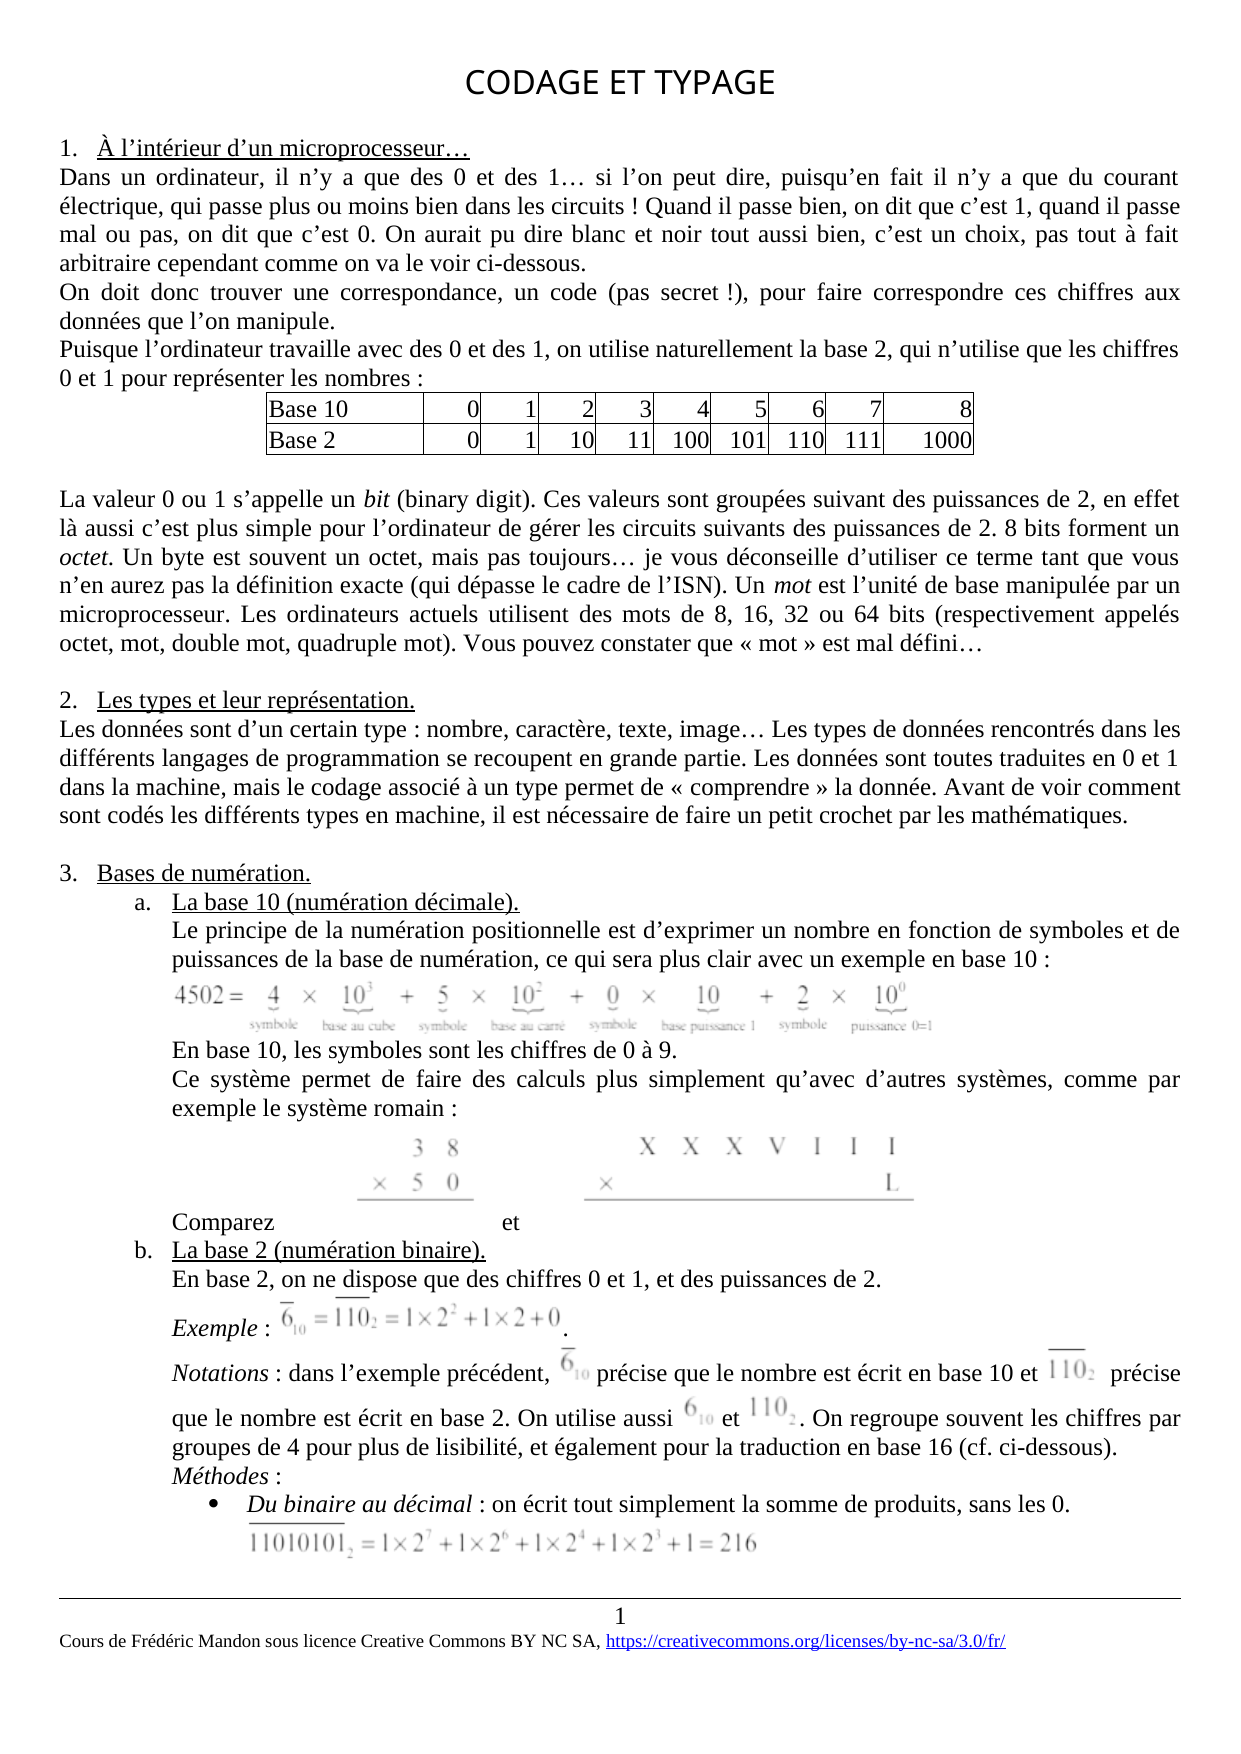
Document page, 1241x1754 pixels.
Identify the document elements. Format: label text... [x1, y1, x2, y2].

text Puisque l’ordinateur travaille avec des 0 et des 1, on utilise naturellement la base 2, qui n’utilise que les chiffres 0 et 1 pour représenter les nombres : [59, 334, 1181, 392]
table_header 0 [424, 393, 480, 423]
text Notations : dans l’exemple précédent, précise que le nombre est écrit en base 10 et précise que le nombre est écrit en base 2. On utilise aussi et . On regroupe souvent les chiffres par groupes de 4 pour plus de lisibilité, et également pour la traduction en base 16 (cf. ci-dessous). [172, 1342, 1181, 1461]
text La valeur 0 ou 1 s’appelle un bit (binary digit). Ces valeurs sont groupées suivant des puissances de 2, en effet là aussi c’est plus simple pour l’ordinateur de gérer les circuits suivants des puissances de 2. 8 bits forment un octet. Un byte est souvent un octet, mais pas toujours… je vous déconseille d’utiliser ce terme tant que vous n’en aurez pas la définition exacte (qui dépasse le cadre de l’ISN). Un mot est l’unité de base manipulée par un microprocesseur. Les ordinateurs actuels utilisent des mots de 8, 16, 32 ou 64 bits (respectivement appelés octet, mot, double mot, quadruple mot). Vous pouvez constater que « mot » est mal défini… [59, 484, 1181, 657]
table_cell 11 [596, 424, 653, 454]
table_cell 111 [826, 424, 883, 454]
list Les types et leur représentation. [59, 685, 1181, 714]
table_header 4 [654, 393, 710, 423]
text Les données sont d’un certain type : nombre, caractère, texte, image… Les types de données rencontrés dans les différents langages de programmation se recoupent en grande partie. Les données sont toutes traduites en 0 et 1 dans la machine, mais le codage associé à un type permet de « comprendre » la donnée. Avant de voir comment sont codés les différents types en machine, il est nécessaire de faire un petit crochet par les mathématiques. [59, 714, 1181, 829]
table_header Base 10 [267, 393, 423, 423]
table_header 5 [711, 393, 768, 423]
list La base 10 (numération décimale). [134, 887, 1181, 915]
table_header 1 [481, 393, 538, 423]
table_cell 1000 [884, 424, 973, 454]
table_cell 100 [654, 424, 710, 454]
text En base 2, on ne dispose que des chiffres 0 et 1, et des puissances de 2. [172, 1264, 1181, 1293]
table_cell 101 [711, 424, 768, 454]
table_cell Base 2 [267, 424, 423, 454]
table_cell 110 [769, 424, 825, 454]
list Bases de numération. [59, 858, 1181, 887]
text Ce système permet de faire des calculs plus simplement qu’avec d’autres systèmes, comme par exemple le système romain : [172, 1064, 1181, 1122]
text On doit donc trouver une correspondance, un code (pas secret !), pour faire correspondre ces chiffres aux données que l’on manipule. [59, 277, 1181, 334]
list Du binaire au décimal : on écrit tout simplement la somme de produits, sans les 0. [209, 1489, 1181, 1518]
table_cell 10 [539, 424, 595, 454]
table_header 8 [884, 393, 973, 423]
table_header 2 [539, 393, 595, 423]
list La base 2 (numération binaire). [134, 1235, 1181, 1264]
text Dans un ordinateur, il n’y a que des 0 et des 1… si l’on peut dire, puisqu’en fait il n’y a que du courant électrique, qui passe plus ou moins bien dans les circuits ! Quand il passe bien, on dit que c’est 1, quand il passe mal ou pas, on dit que c’est 0. On aurait pu dire blanc et noir tout aussi bien, c’est un choix, pas tout à fait arbitraire cependant comme on va le voir ci-dessous. [59, 162, 1181, 277]
table_cell 0 [424, 424, 480, 454]
table_header 7 [826, 393, 883, 423]
text Comparez et [172, 1122, 1181, 1235]
list À l’intérieur d’un microprocesseur… [59, 133, 1181, 162]
table_header 6 [769, 393, 825, 423]
table_cell 1 [481, 424, 538, 454]
text Exemple : . [172, 1293, 1181, 1342]
table_header 3 [596, 393, 653, 423]
text CODAGE ET TYPAGE [59, 59, 1181, 104]
text En base 10, les symboles sont les chiffres de 0 à 9. [172, 1035, 1181, 1064]
text Le principe de la numération positionnelle est d’exprimer un nombre en fonction de symboles et de puissances de la base de numération, ce qui sera plus clair avec un exemple en base 10 : [172, 915, 1181, 973]
text Méthodes : [172, 1461, 1181, 1489]
